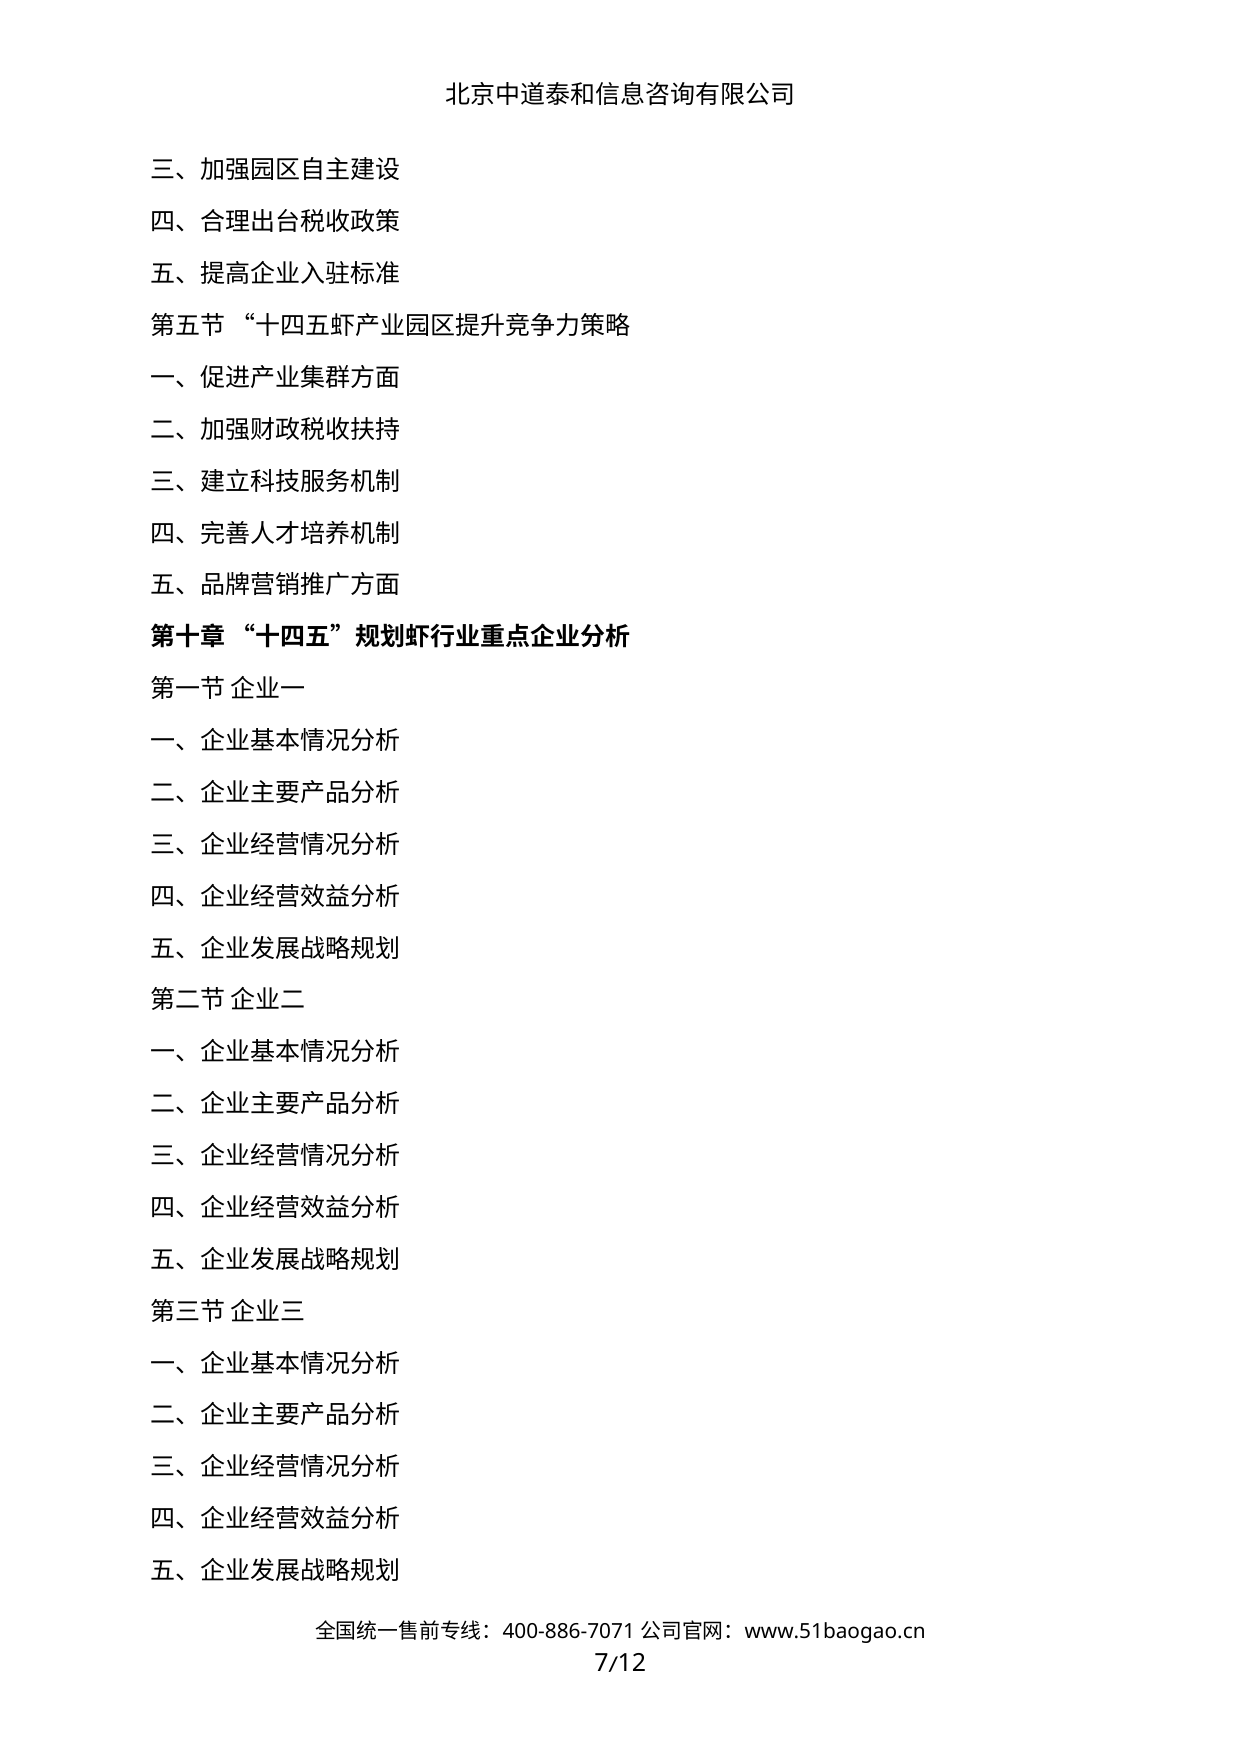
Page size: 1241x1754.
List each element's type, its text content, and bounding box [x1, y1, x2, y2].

text 二、企业主要产品分析 [150, 772, 1090, 809]
text 第十章 “十四五”规划虾行业重点企业分析 [150, 617, 1090, 653]
text 第一节 企业一 [150, 669, 1090, 705]
text 四、完善人才培养机制 [150, 513, 1090, 549]
text 五、提高企业入驻标准 [150, 254, 1090, 290]
text 五、企业发展战略规划 [150, 1551, 1090, 1587]
text 二、企业主要产品分析 [150, 1395, 1090, 1431]
text 四、合理出台税收政策 [150, 202, 1090, 238]
text 第二节 企业二 [150, 980, 1090, 1016]
text 五、企业发展战略规划 [150, 928, 1090, 964]
text 四、企业经营效益分析 [150, 1499, 1090, 1535]
text 一、企业基本情况分析 [150, 721, 1090, 757]
text 三、加强园区自主建设 [150, 150, 1090, 186]
text 三、企业经营情况分析 [150, 824, 1090, 861]
text 三、建立科技服务机制 [150, 461, 1090, 497]
text 五、企业发展战略规划 [150, 1239, 1090, 1276]
text 第五节 “十四五虾产业园区提升竞争力策略 [150, 306, 1090, 342]
text 三、企业经营情况分析 [150, 1447, 1090, 1483]
text 二、加强财政税收扶持 [150, 409, 1090, 446]
text 四、企业经营效益分析 [150, 1187, 1090, 1224]
text 四、企业经营效益分析 [150, 876, 1090, 912]
text 三、企业经营情况分析 [150, 1136, 1090, 1172]
text 一、促进产业集群方面 [150, 357, 1090, 394]
text 五、品牌营销推广方面 [150, 565, 1090, 601]
text 第三节 企业三 [150, 1291, 1090, 1327]
text 二、企业主要产品分析 [150, 1084, 1090, 1120]
text 一、企业基本情况分析 [150, 1343, 1090, 1379]
text 一、企业基本情况分析 [150, 1032, 1090, 1068]
